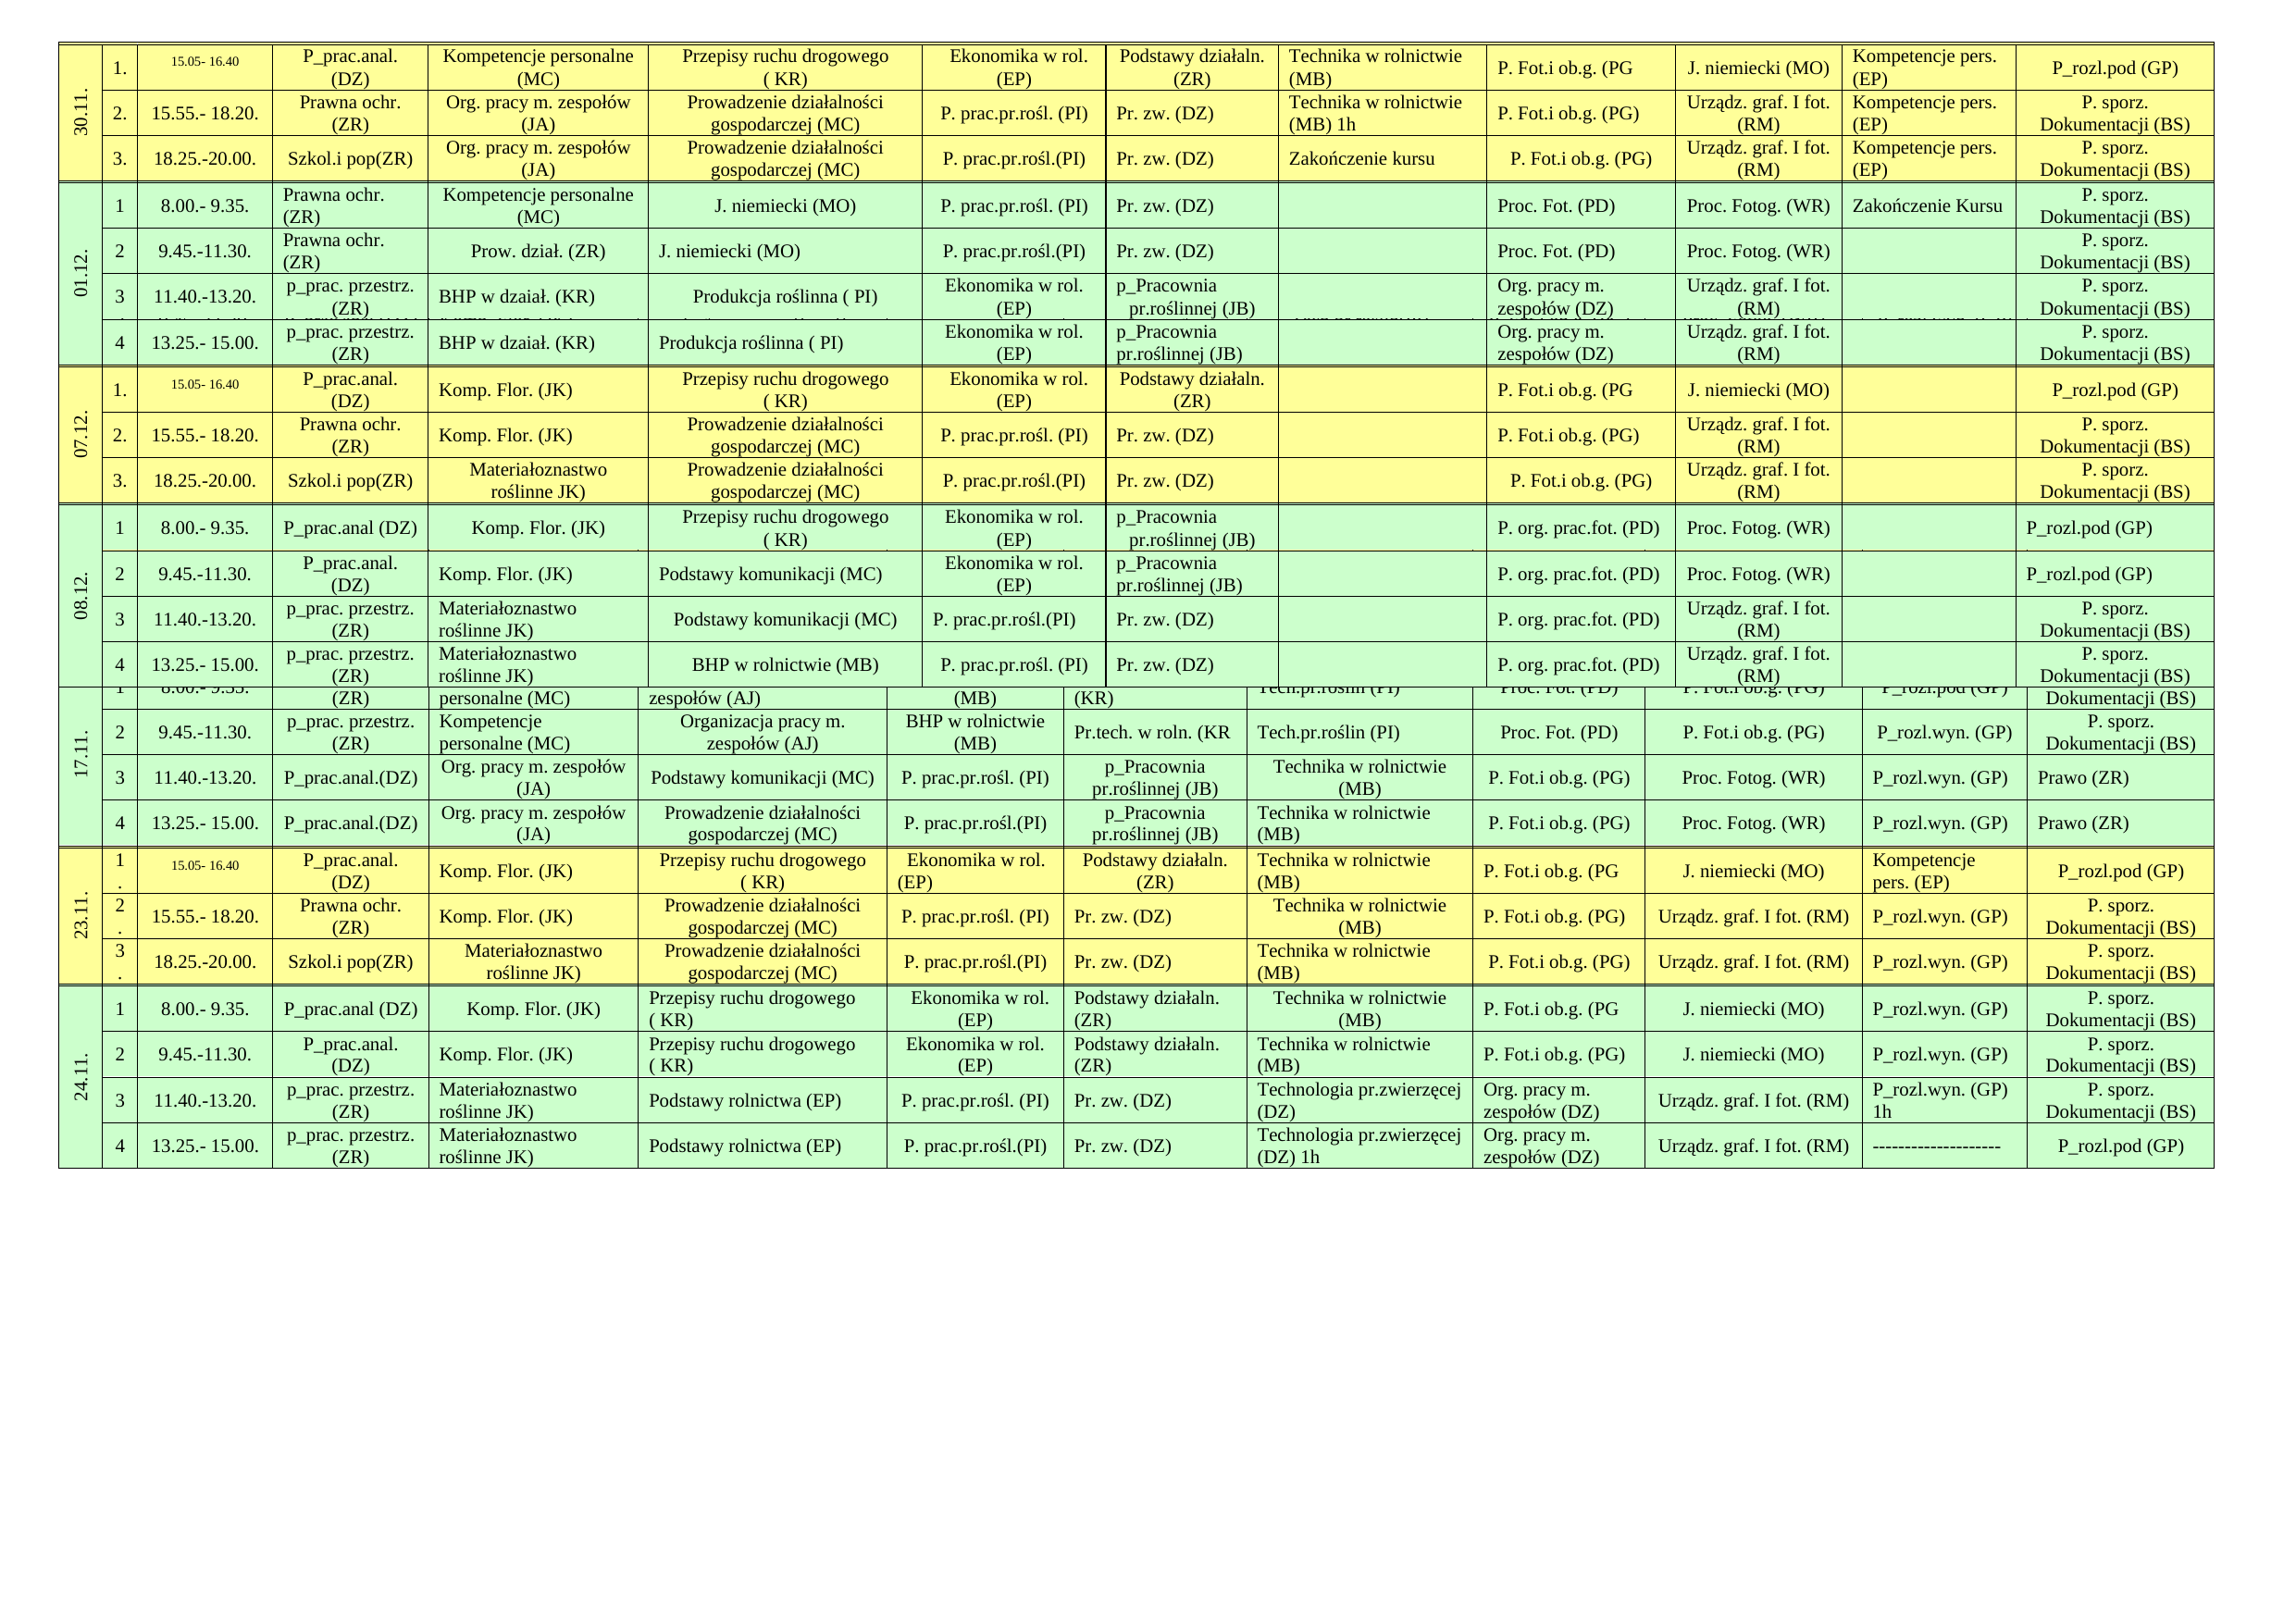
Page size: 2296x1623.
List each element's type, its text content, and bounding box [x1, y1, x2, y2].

table_cell Materiałoznastwo roślinne JK) [429, 1123, 638, 1168]
table_cell Urządz. graf. I fot. (RM) [1645, 1123, 1862, 1168]
table_cell Proc. Fotog. (WR) [1676, 505, 1842, 550]
table_cell Ekonomika w rol. (EP) [923, 367, 1105, 412]
table_cell Komp. Flor. (JK) [429, 849, 638, 893]
table_cell Podstawy komunikacji (MC) [649, 597, 922, 641]
table_cell P. Fot.i ob.g. (PG [1473, 986, 1644, 1031]
table_cell P. Fot.i ob.g. (PG) [1487, 458, 1675, 502]
table_cell Proc. Fot. (PD) [1487, 229, 1675, 273]
table_cell Prowadzenie działalności gospodarczej (MC) [649, 91, 922, 135]
table_cell p_prac. przestrz.(ZR) [273, 1078, 428, 1122]
table_cell 3 [103, 597, 137, 641]
table_cell Materiałoznastwo roślinne JK) [429, 1078, 638, 1122]
table_cell P. Fot.i ob.g. (PG) [1473, 894, 1644, 938]
table_cell Prow. dział. (ZR) [428, 229, 648, 273]
table_cell Szkol.i pop(ZR) [273, 136, 428, 180]
table_cell [1279, 229, 1486, 273]
table_cell 9.45.-11.30. [138, 710, 272, 754]
table_cell P. sporz. Dokumentacji (BS) [2028, 986, 2214, 1031]
table_cell P_rozl.wyn. (GP) 1h [1863, 1078, 2027, 1122]
table_cell Org. pracy m. zespołów (DZ) [1487, 274, 1675, 318]
table_header 15.05- 16.40 [138, 45, 272, 90]
table_cell 3. [103, 136, 137, 180]
table_cell Prowadzenie działalności gospodarczej (MC) [649, 458, 922, 502]
table_cell 3 [103, 755, 137, 799]
table_cell P. prac.pr.rośl.(PI) [923, 229, 1105, 273]
table_cell p_Pracownia pr.roślinnej (JB) [1107, 551, 1278, 596]
table_cell P. prac.pr.rośl.(PI) [923, 136, 1105, 180]
table_cell 3 [103, 1078, 137, 1122]
table_cell Komp. Flor. (JK) [428, 413, 648, 457]
table_cell 3 [103, 274, 137, 318]
table_cell [1843, 274, 2016, 318]
table_cell P_prac.anal (DZ) [273, 986, 428, 1031]
table_cell Prawna ochr. (ZR) [273, 413, 428, 457]
table_cell 1. [103, 367, 137, 412]
table_cell Prawna ochr. (ZR) [273, 229, 428, 273]
table_cell Zakończenie kursu [1279, 136, 1486, 180]
table_cell 4 [103, 642, 137, 687]
table_header Ekonomika w rol. (EP) [923, 45, 1105, 90]
table_cell 08.12. [59, 505, 102, 687]
table_cell 15.55.- 18.20. [138, 894, 272, 938]
table_cell Kompetencje pers. (EP) [1843, 91, 2016, 135]
table_cell 13.25.- 15.00. [138, 642, 272, 687]
table_cell 13.25.- 15.00. [138, 1123, 272, 1168]
table_cell P. prac.pr.rośl. (PI) [887, 755, 1063, 799]
table_cell P. Fot.i ob.g. (PG) [1473, 939, 1644, 984]
table_cell Komp. Flor. (JK) [428, 551, 648, 596]
table_cell [1279, 551, 1486, 596]
table_cell Kompetencje personalne (MC) [429, 710, 638, 754]
table_cell P_rozl.wyn. (GP) [1863, 755, 2027, 799]
table_cell Technika w rolnictwie (MB) [1247, 894, 1472, 938]
table_cell P_rozl.wyn. (GP) [1863, 710, 2027, 754]
table_cell BHP w dzaiał. (KR) [428, 320, 648, 365]
table_cell Proc. Fotog. (WR) [1676, 551, 1842, 596]
table_cell Technologia pr.zwierzęcej (DZ) [1247, 1078, 1472, 1122]
table_cell 13.25.- 15.00. [138, 800, 272, 845]
table_cell 3. [103, 939, 137, 984]
table_cell P. org. prac.fot. (PD) [1487, 505, 1675, 550]
table_cell BHP w rolnictwie (MB) [887, 710, 1063, 754]
table_cell Tech.pr.roślin (PI) [1247, 688, 1472, 709]
table_cell 1 [103, 688, 137, 709]
table_cell J. niemiecki (MO) [1645, 986, 1862, 1031]
table_header Przepisy ruchu drogowego ( KR) [649, 45, 922, 90]
table_cell P. org. prac.fot. (PD) [1487, 597, 1675, 641]
table_cell P. Fot.i ob.g. (PG) [1645, 710, 1862, 754]
table_cell P. prac.pr.rośl.(PI) [887, 1123, 1063, 1168]
table_cell 8.00.- 9.35. [138, 986, 272, 1031]
table_cell P_rozl.pod (GP) [2028, 849, 2214, 893]
table_cell 8.00.- 9.35. [138, 688, 272, 709]
table_cell 2 [103, 1032, 137, 1076]
table_cell Organizacja pracy m. zespołów (AJ) [639, 710, 887, 754]
table_cell 9.45.-11.30. [138, 1032, 272, 1076]
table_cell p_prac. przestrz.(ZR) [273, 320, 428, 365]
table_cell Przepisy ruchu drogowego ( KR) [649, 505, 922, 550]
table_cell Ekonomika w rol. (EP) [923, 551, 1105, 596]
table_header Kompetencje pers. (EP) [1843, 45, 2016, 90]
table_cell 15.05- 16.40 [138, 849, 272, 893]
table_cell P_rozl.wyn. (GP) [1863, 1032, 2027, 1076]
table_cell P. prac.pr.rośl. (PI) [923, 91, 1105, 135]
table_cell Podstawy działaln.(ZR) [1064, 849, 1247, 893]
table_cell Pr. zw. (DZ) [1107, 458, 1278, 502]
table_cell Pr. zw. (DZ) [1064, 939, 1247, 984]
table_cell Komp. Flor. (JK) [428, 505, 648, 550]
table_cell Prawna ochr. (ZR) [273, 91, 428, 135]
table_cell Urządz. graf. I fot. (RM) [1645, 894, 1862, 938]
table_cell Materiałoznastwo roślinne JK) [428, 597, 648, 641]
table_cell Komp. Flor. (JK) [429, 894, 638, 938]
table_cell Org. pracy m. zespołów (JA) [428, 136, 648, 180]
table_cell 18.25.-20.00. [138, 939, 272, 984]
table_cell Technika w rolnictwie (MB) [1247, 800, 1472, 845]
table_cell 4 [103, 800, 137, 845]
table_cell BHP w rolnictwie (MB) [649, 642, 922, 687]
table_cell p_prac. przestrz.(ZR) [273, 688, 428, 709]
table_header P. Fot.i ob.g. (PG [1487, 45, 1675, 90]
table_cell Pr. zw. (DZ) [1064, 1078, 1247, 1122]
table_cell P. sporz. Dokumentacji (BS) [2028, 1032, 2214, 1076]
table_cell 2 [103, 229, 137, 273]
table_cell P. sporz. Dokumentacji (BS) [2017, 229, 2214, 273]
table_cell P. prac.pr.rośl. (PI) [887, 894, 1063, 938]
table_cell P. sporz. Dokumentacji (BS) [2017, 413, 2214, 457]
table_cell Kompetencje pers. (EP) [1863, 849, 2027, 893]
table_cell J. niemiecki (MO) [649, 183, 922, 228]
table_cell J. niemiecki (MO) [649, 229, 922, 273]
table_cell Pr. zw. (DZ) [1107, 91, 1278, 135]
table_cell P. prac.pr.rośl. (PI) [923, 642, 1105, 687]
table_cell P. prac.pr.rośl.(PI) [923, 597, 1105, 641]
table_cell Ekonomika w rol. (EP) [887, 849, 1063, 893]
table_cell P_rozl.pod (GP) [1863, 688, 2027, 709]
table_cell [1843, 367, 2016, 412]
table_cell P_rozl.pod (GP) [2028, 1123, 2214, 1168]
table_cell J. niemiecki (MO) [1676, 367, 1842, 412]
table_cell Pr. zw. (DZ) [1107, 229, 1278, 273]
table_cell 24.11. [59, 986, 102, 1168]
table_cell Prowadzenie działalności gospodarczej (MC) [639, 939, 887, 984]
table_cell 2. [103, 91, 137, 135]
table_cell Urządz. graf. I fot. (RM) [1676, 597, 1842, 641]
table_cell Urządz. graf. I fot. (RM) [1645, 939, 1862, 984]
table_cell 18.25.-20.00. [138, 458, 272, 502]
table_cell Prawna ochr. (ZR) [273, 183, 428, 228]
table_cell Proc. Fotog. (WR) [1676, 183, 1842, 228]
table_cell Org. pracy m. zespołów (JA) [428, 91, 648, 135]
table_cell Przepisy ruchu drogowego ( KR) [649, 367, 922, 412]
table_cell 8.00.- 9.35. [138, 505, 272, 550]
table_cell [1279, 274, 1486, 318]
table_cell Proc. Fotog. (WR) [1645, 755, 1862, 799]
table_cell Pr. zw. (DZ) [1107, 183, 1278, 228]
table_cell Szkol.i pop(ZR) [273, 458, 428, 502]
table_cell 2 [103, 710, 137, 754]
table_cell 11.40.-13.20. [138, 1078, 272, 1122]
table_cell 15.55.- 18.20. [138, 91, 272, 135]
table_header J. niemiecki (MO) [1676, 45, 1842, 90]
table_cell 11.40.-13.20. [138, 755, 272, 799]
table_cell P_rozl.pod (GP) [2017, 551, 2214, 596]
table_cell 2. [103, 413, 137, 457]
table_cell [1279, 183, 1486, 228]
table_cell Technika w rolnictwie (MB) [1247, 1032, 1472, 1076]
table_cell 9.45.-11.30. [138, 551, 272, 596]
table_cell P_rozl.wyn. (GP) [1863, 800, 2027, 845]
table_cell BHP w dzaiał. (KR) [428, 274, 648, 318]
table_cell p_prac. przestrz.(ZR) [273, 1123, 428, 1168]
table_cell Materiałoznastwo roślinne JK) [428, 458, 648, 502]
table_cell P. Fot.i ob.g. (PG) [1473, 800, 1644, 845]
table_cell Ekonomika w rol. (EP) [923, 505, 1105, 550]
table_cell P_rozl.wyn. (GP) [1863, 939, 2027, 984]
table_header P_rozl.pod (GP) [2017, 45, 2214, 90]
table_cell 01.12. [59, 183, 102, 365]
table_cell Prowadzenie działalności gospodarczej (MC) [649, 413, 922, 457]
table_cell Szkol.i pop(ZR) [273, 939, 428, 984]
table_cell P. Fot.i ob.g. (PG) [1487, 413, 1675, 457]
table_cell Zakończenie Kursu [1843, 183, 2016, 228]
table_cell Pr. zw. (DZ) [1107, 413, 1278, 457]
table_cell [1843, 505, 2016, 550]
table_cell Org. pracy m. zespołów (JA) [429, 755, 638, 799]
table_cell Produkcja roślinna ( PI) [649, 320, 922, 365]
table_cell Proc. Fotog. (WR) [1645, 800, 1862, 845]
table_cell P. sporz. Dokumentacji (BS) [2028, 1078, 2214, 1122]
table_cell Pr. zw. (DZ) [1107, 642, 1278, 687]
table_cell Pr.tech. w roln. (KR [1064, 710, 1247, 754]
table_cell Prawo (ZR) [2028, 800, 2214, 845]
table_cell P. org. prac.fot. (PD) [1487, 551, 1675, 596]
table_cell Organizacja pracy m. zespołów (AJ) [639, 688, 887, 709]
table_cell Przepisy ruchu drogowego ( KR) [639, 986, 887, 1031]
table_cell Proc. Fot. (PD) [1487, 183, 1675, 228]
table_cell p_Pracownia pr.roślinnej (JB) [1107, 320, 1278, 365]
table_cell Proc. Fot. (PD) [1473, 710, 1644, 754]
table_cell P. prac.pr.rośl. (PI) [923, 183, 1105, 228]
table_cell Podstawy komunikacji (MC) [639, 755, 887, 799]
table_cell Ekonomika w rol. (EP) [923, 274, 1105, 318]
table_cell [1843, 551, 2016, 596]
table_cell [1279, 320, 1486, 365]
table_cell P_prac.anal. (DZ) [273, 551, 428, 596]
table_cell [1843, 597, 2016, 641]
table_cell P_rozl.wyn. (GP) [1863, 986, 2027, 1031]
table_cell 13.25.- 15.00. [138, 320, 272, 365]
table_cell P_rozl.pod (GP) [2017, 505, 2214, 550]
table_cell P. prac.pr.rośl. (PI) [923, 413, 1105, 457]
table_cell 18.25.-20.00. [138, 136, 272, 180]
table_cell 07.12. [59, 367, 102, 502]
table_cell P_prac.anal. (DZ) [273, 849, 428, 893]
table_cell p_Pracownia pr.roślinnej (JB) [1064, 755, 1247, 799]
table_cell [1843, 642, 2016, 687]
table_cell P_rozl.wyn. (GP) [1863, 894, 2027, 938]
table_header 1. [103, 45, 137, 90]
table_header Kompetencje personalne (MC) [428, 45, 648, 90]
table_cell P_prac.anal. (DZ) [273, 1032, 428, 1076]
table_cell P. sporz. Dokumentacji (BS) [2017, 183, 2214, 228]
table_cell P. Fot.i ob.g. (PG [1487, 367, 1675, 412]
table_cell Pr. zw. (DZ) [1064, 1123, 1247, 1168]
table_cell P. prac.pr.rośl.(PI) [887, 800, 1063, 845]
table_cell Urządz. graf. I fot. (RM) [1676, 274, 1842, 318]
table_cell Komp. Flor. (JK) [428, 367, 648, 412]
table_cell Podstawy działaln.(ZR) [1107, 367, 1278, 412]
table_cell [1279, 642, 1486, 687]
table_cell [1279, 458, 1486, 502]
table_cell p_Pracownia pr.roślinnej (JB) [1107, 274, 1278, 318]
table_cell [1843, 229, 2016, 273]
table_cell Prawna ochr. (ZR) [273, 894, 428, 938]
table_cell P. sporz. Dokumentacji (BS) [2017, 320, 2214, 365]
table_cell p_Pracownia pr.roślinnej (JB) [1107, 505, 1278, 550]
table_cell P. Fot.i ob.g. (PG) [1487, 136, 1675, 180]
table_cell P_rozl.pod (GP) [2017, 367, 2214, 412]
table_cell [1843, 413, 2016, 457]
table_header Technika w rolnictwie (MB) [1279, 45, 1486, 90]
table_cell P. Fot.i ob.g. (PG) [1487, 91, 1675, 135]
table_cell Tech.pr.roślin (PI) [1247, 710, 1472, 754]
table_cell Przepisy ruchu drogowego ( KR) [639, 1032, 887, 1076]
table_cell P_prac.anal.(DZ) [273, 800, 428, 845]
table_cell [1279, 367, 1486, 412]
table_cell Urządz. graf. I fot. (RM) [1676, 458, 1842, 502]
table_cell J. niemiecki (MO) [1645, 1032, 1862, 1076]
table_cell 11.40.-13.20. [138, 274, 272, 318]
table_cell 1 [103, 986, 137, 1031]
table_cell P_prac.anal (DZ) [273, 505, 428, 550]
table_cell Technika w rolnictwie (MB) 1h [1279, 91, 1486, 135]
table_cell p_prac. przestrz.(ZR) [273, 597, 428, 641]
table_cell P. sporz. Dokumentacji (BS) [2028, 710, 2214, 754]
table_cell P. sporz. Dokumentacji (BS) [2017, 597, 2214, 641]
table_cell Technologia pr.zwierzęcej (DZ) 1h [1247, 1123, 1472, 1168]
table_cell P. prac.pr.rośl.(PI) [923, 458, 1105, 502]
table_cell Technika w rolnictwie (MB) [1247, 849, 1472, 893]
table_cell P. sporz. Dokumentacji (BS) [2017, 642, 2214, 687]
table_cell Org. pracy m. zespołów (DZ) [1473, 1123, 1644, 1168]
table_cell [1279, 597, 1486, 641]
table_cell Podstawy rolnictwa (EP) [639, 1123, 887, 1168]
table_cell Ekonomika w rol. (EP) [887, 1032, 1063, 1076]
table_header 30.11. [59, 45, 102, 180]
table_cell Prawo (ZR) [2028, 755, 2214, 799]
table_cell Pr.tech. w roln. (KR) [1064, 688, 1247, 709]
table_cell Urządz. graf. I fot. (RM) [1645, 1078, 1862, 1122]
table_cell 1. [103, 849, 137, 893]
table_header Podstawy działaln.(ZR) [1107, 45, 1278, 90]
table_cell Produkcja roślinna ( PI) [649, 274, 922, 318]
table_cell [1279, 505, 1486, 550]
table_cell Podstawy działaln.(ZR) [1064, 1032, 1247, 1076]
table_cell Urządz. graf. I fot. (RM) [1676, 642, 1842, 687]
table_cell 4 [103, 1123, 137, 1168]
table_cell P. prac.pr.rośl. (PI) [887, 1078, 1063, 1122]
table_cell Podstawy komunikacji (MC) [649, 551, 922, 596]
table_cell P. org. prac.fot. (PD) [1487, 642, 1675, 687]
table_cell Pr. zw. (DZ) [1107, 597, 1278, 641]
table_cell Urządz. graf. I fot. (RM) [1676, 136, 1842, 180]
table_cell Ekonomika w rol. (EP) [887, 986, 1063, 1031]
table_cell Materiałoznastwo roślinne JK) [429, 939, 638, 984]
table_cell Ekonomika w rol. (EP) [923, 320, 1105, 365]
table_cell P. sporz. Dokumentacji (BS) [2017, 458, 2214, 502]
table_cell Urządz. graf. I fot. (RM) [1676, 320, 1842, 365]
table_cell P. prac.pr.rośl.(PI) [887, 939, 1063, 984]
table_cell 15.55.- 18.20. [138, 413, 272, 457]
table_cell [1843, 458, 2016, 502]
table_cell 1 [103, 183, 137, 228]
table_cell Org. pracy m. zespołów (DZ) [1487, 320, 1675, 365]
table_cell -------------------- [1863, 1123, 2027, 1168]
table_cell Materiałoznastwo roślinne JK) [428, 642, 648, 687]
table_cell 17.11. [59, 688, 102, 845]
table_cell Kompetencje personalne (MC) [429, 688, 638, 709]
table_cell P. Fot.i ob.g. (PG [1473, 849, 1644, 893]
table_cell P. sporz. Dokumentacji (BS) [2017, 136, 2214, 180]
table_cell Technika w rolnictwie (MB) [1247, 939, 1472, 984]
table_cell Proc. Fot. (PD) [1473, 688, 1644, 709]
table_cell Pr. zw. (DZ) [1064, 894, 1247, 938]
table_cell Org. pracy m. zespołów (JA) [429, 800, 638, 845]
table_cell p_prac. przestrz.(ZR) [273, 710, 428, 754]
table_cell Org. pracy m. zespołów (DZ) [1473, 1078, 1644, 1122]
table_cell 1 [103, 505, 137, 550]
table_cell 9.45.-11.30. [138, 229, 272, 273]
table_cell Pr. zw. (DZ) [1107, 136, 1278, 180]
table_cell 23.11. [59, 849, 102, 984]
table_cell P. sporz. Dokumentacji (BS) [2017, 274, 2214, 318]
table_cell 8.00.- 9.35. [138, 183, 272, 228]
table_cell Przepisy ruchu drogowego ( KR) [639, 849, 887, 893]
table_header P_prac.anal. (DZ) [273, 45, 428, 90]
table_cell J. niemiecki (MO) [1645, 849, 1862, 893]
table_cell P_prac.anal.(DZ) [273, 755, 428, 799]
table_cell Podstawy działaln.(ZR) [1064, 986, 1247, 1031]
table_cell Urządz. graf. I fot. (RM) [1676, 413, 1842, 457]
table_cell Podstawy rolnictwa (EP) [639, 1078, 887, 1122]
table_cell P_prac.anal. (DZ) [273, 367, 428, 412]
table_cell 15.05- 16.40 [138, 367, 272, 412]
table_cell Komp. Flor. (JK) [429, 986, 638, 1031]
table_cell 2. [103, 894, 137, 938]
table_cell p_prac. przestrz.(ZR) [273, 274, 428, 318]
table_cell 4 [103, 320, 137, 365]
table_cell P. sporz. Dokumentacji (BS) [2028, 939, 2214, 984]
table_cell Kompetencje personalne (MC) [428, 183, 648, 228]
table_cell [1279, 413, 1486, 457]
table_cell Technika w rolnictwie (MB) [1247, 755, 1472, 799]
table_cell P. Fot.i ob.g. (PG) [1645, 688, 1862, 709]
table_cell 11.40.-13.20. [138, 597, 272, 641]
table_cell P. sporz. Dokumentacji (BS) [2028, 688, 2214, 709]
table_cell P. Fot.i ob.g. (PG) [1473, 755, 1644, 799]
table_cell P. sporz. Dokumentacji (BS) [2017, 91, 2214, 135]
table_cell Proc. Fotog. (WR) [1676, 229, 1842, 273]
table_cell Prowadzenie działalności gospodarczej (MC) [639, 894, 887, 938]
table_cell Urządz. graf. I fot. (RM) [1676, 91, 1842, 135]
table_cell p_Pracownia pr.roślinnej (JB) [1064, 800, 1247, 845]
table_cell BHP w rolnictwie (MB) [887, 688, 1063, 709]
table_cell Kompetencje pers. (EP) [1843, 136, 2016, 180]
table_cell 3. [103, 458, 137, 502]
table_cell Prowadzenie działalności gospodarczej (MC) [649, 136, 922, 180]
table_cell p_prac. przestrz.(ZR) [273, 642, 428, 687]
table_cell [1843, 320, 2016, 365]
table_cell Prowadzenie działalności gospodarczej (MC) [639, 800, 887, 845]
table_cell Technika w rolnictwie (MB) [1247, 986, 1472, 1031]
table_cell 2 [103, 551, 137, 596]
table_cell P. sporz. Dokumentacji (BS) [2028, 894, 2214, 938]
table_cell Komp. Flor. (JK) [429, 1032, 638, 1076]
table_cell P. Fot.i ob.g. (PG) [1473, 1032, 1644, 1076]
